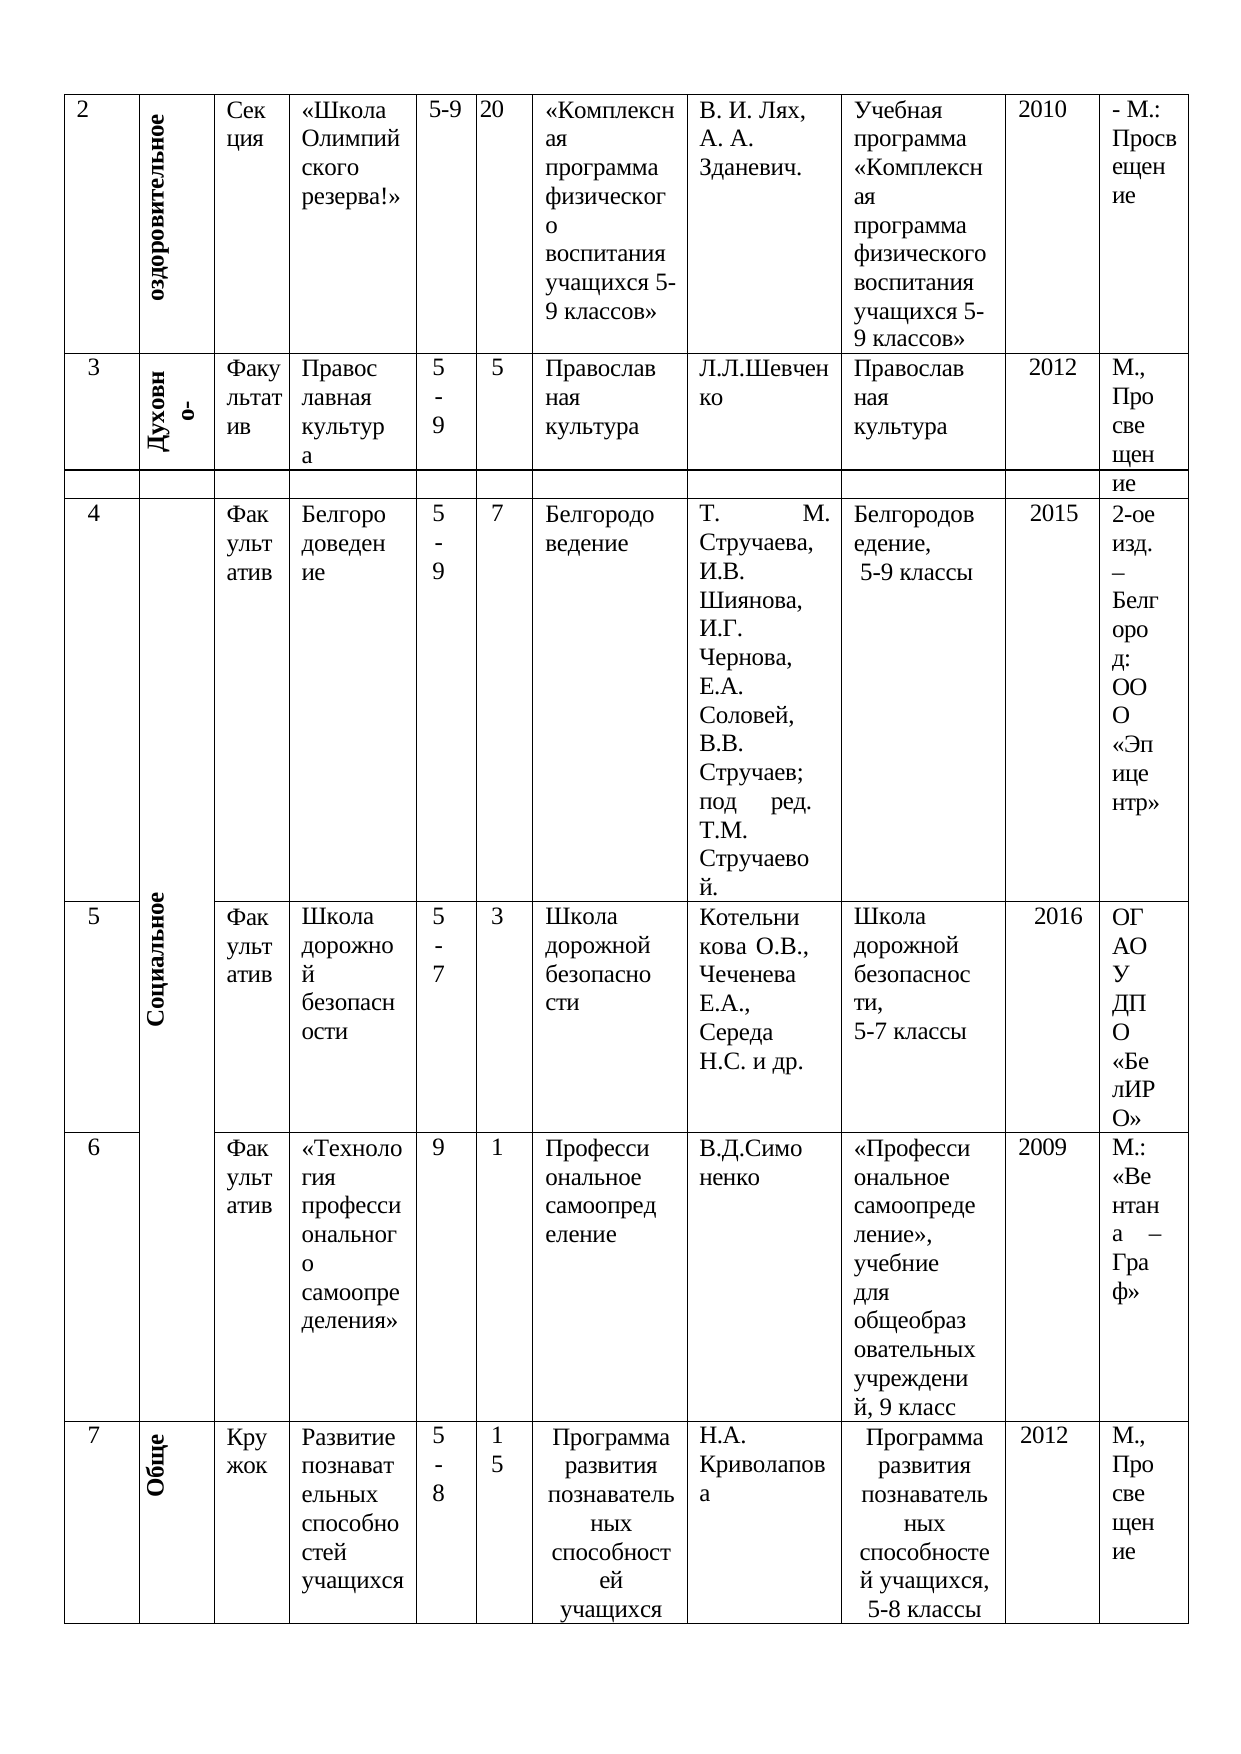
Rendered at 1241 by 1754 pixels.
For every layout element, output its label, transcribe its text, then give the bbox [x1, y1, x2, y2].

table_cell Правос лавная культур а [290, 354, 416, 468]
table_cell В.Д.Симо ненко [688, 1133, 841, 1421]
table_cell 2 [65, 95, 139, 352]
table_header [215, 471, 289, 498]
table_cell 2-ое изд. – Белг оро д: ОО О «Эп ице нтр» [1100, 499, 1188, 901]
table_cell Школа дорожной безопасно сти [533, 902, 687, 1132]
table_cell 5 -9 [417, 354, 476, 468]
table_cell 5 [65, 902, 139, 1132]
table_cell Православ ная культура [842, 354, 1005, 468]
table_cell Котельни кова О.В., Чеченева Е.А., Середа Н.С. и др. [688, 902, 841, 1132]
table_header [290, 471, 416, 498]
table_cell Професси ональное самоопред еление [533, 1133, 687, 1421]
table_cell М., Про све щен ие [1100, 1422, 1188, 1623]
table_cell 2009 [1006, 1133, 1099, 1421]
table_header [417, 471, 476, 498]
table_cell Программа развития познаватель ных способносте й учащихся, 5-8 классы [842, 1422, 1005, 1623]
table_cell 7 [65, 1422, 139, 1623]
table_cell Белгородо ведение [533, 499, 687, 901]
table_cell 1 [477, 1133, 532, 1421]
table_cell 2012 [1006, 354, 1099, 468]
table_header [533, 471, 687, 498]
table_cell 9 [417, 1133, 476, 1421]
table_cell 7 [477, 499, 532, 901]
table_cell М.: «Ве нтан а – Гра ф» [1100, 1133, 1188, 1421]
table_cell 2015 [1006, 499, 1099, 901]
table_cell Фак ульт атив [215, 1133, 289, 1421]
table_header [140, 471, 214, 498]
table_cell Учебная программа «Комплексн ая программа физического воспитания учащихся 5- 9 классов» [842, 95, 1005, 352]
table_cell М., Про све щен [1100, 354, 1188, 468]
table_cell Православ ная культура [533, 354, 687, 468]
table_cell 3 [477, 902, 532, 1132]
table_header [842, 471, 1005, 498]
table_cell 4 [65, 499, 139, 901]
table_cell Фак ульт атив [215, 499, 289, 901]
table_header [688, 471, 841, 498]
table_cell 1 5 [477, 1422, 532, 1623]
table_cell - М.: Просв ещен ие [1100, 95, 1188, 352]
table_cell Т. М. Стручаева, И.В. Шиянова, И.Г. Чернова, Е.А. Соловей, В.В. Стручаев; под ред. Т.М. Стручаево й. [688, 499, 841, 901]
table_cell Духовн о- [140, 354, 214, 468]
table_cell «Комплексн ая программа физическог о воспитания учащихся 5- 9 классов» [533, 95, 687, 352]
table_cell «Професси ональное самоопреде ление», учебние для общеобраз овательных учреждени й, 9 класс [842, 1133, 1005, 1421]
table_header ие [1100, 471, 1188, 498]
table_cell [140, 95, 214, 352]
table_cell 5 -8 [417, 1422, 476, 1623]
table_cell ОГ АО У ДП О «Бе лИР О» [1100, 902, 1188, 1132]
table_cell Программа развития познаватель ных способност ей учащихся [533, 1422, 687, 1623]
table_cell Л.Л.Шевчен ко [688, 354, 841, 468]
table_cell 6 [65, 1133, 139, 1421]
table_header [477, 471, 532, 498]
table_cell 2010 [1006, 95, 1099, 352]
table_cell 5 [477, 354, 532, 468]
table_cell Белгородов едение, 5-9 классы [842, 499, 1005, 901]
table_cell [140, 1422, 214, 1623]
table_cell Н.А. Криволапов а [688, 1422, 841, 1623]
table_cell Школа дорожно й безопасн ости [290, 902, 416, 1132]
table_cell «Школа Олимпий ского резерва!» [290, 95, 416, 352]
table_cell 2016 [1006, 902, 1099, 1132]
table_cell Сек ция [215, 95, 289, 352]
table_cell В. И. Лях, А. А. Зданевич. [688, 95, 841, 352]
table_cell 3 [65, 354, 139, 468]
table_cell 5 -9 [417, 499, 476, 901]
table_cell Развитие познават ельных способно стей учащихся [290, 1422, 416, 1623]
table_cell Социальное [140, 499, 214, 1421]
table_cell 5 -7 [417, 902, 476, 1132]
table_cell Кру жок [215, 1422, 289, 1623]
table_cell Фак ульт атив [215, 902, 289, 1132]
table_cell «Техноло гия професси ональног о самоопре деления» [290, 1133, 416, 1421]
table_header [65, 471, 139, 498]
table_header [1006, 471, 1099, 498]
table_cell 20 [477, 95, 532, 352]
table_cell 2012 [1006, 1422, 1099, 1623]
table_cell Факу льтат ив [215, 354, 289, 468]
table_cell Школа дорожной безопаснос ти, 5-7 классы [842, 902, 1005, 1132]
table_cell Белгоро доведен ие [290, 499, 416, 901]
table_cell 5-9 [417, 95, 476, 352]
